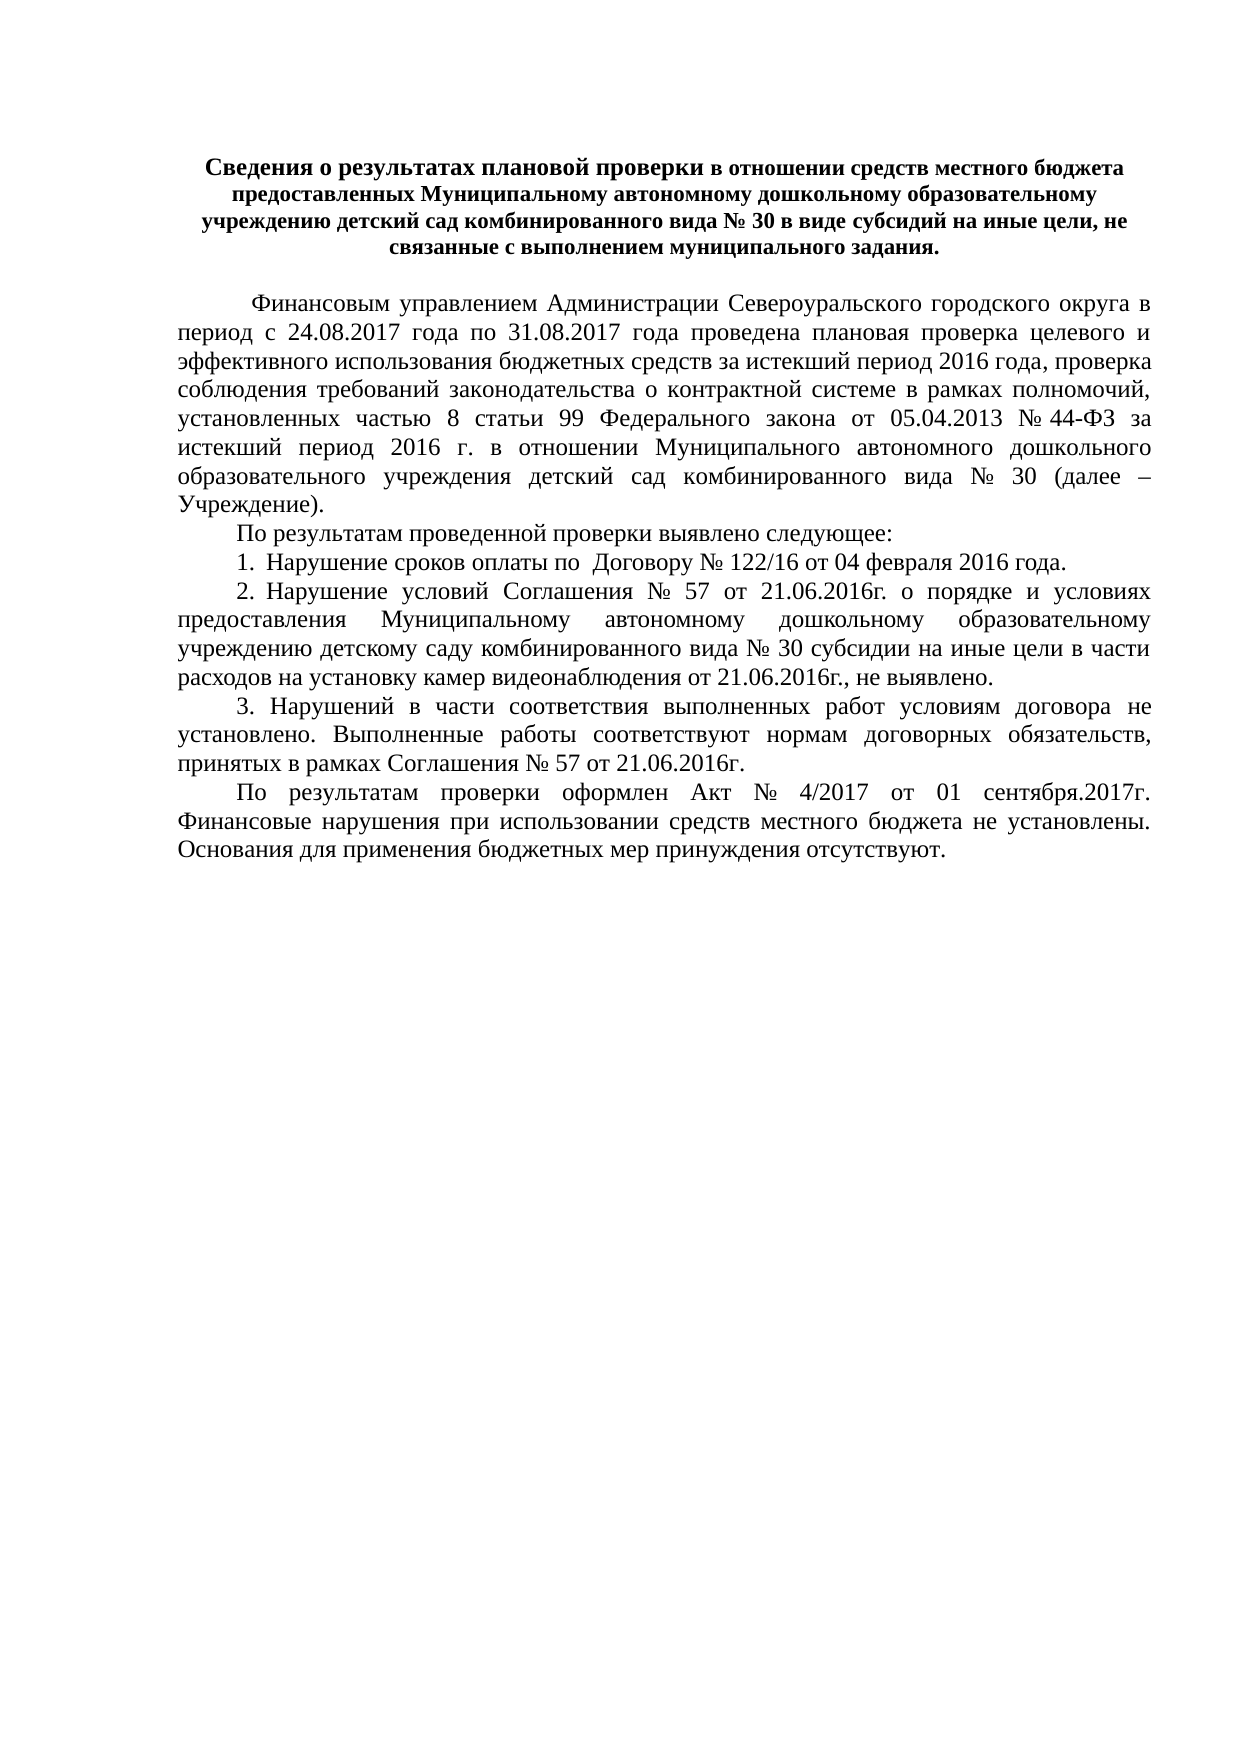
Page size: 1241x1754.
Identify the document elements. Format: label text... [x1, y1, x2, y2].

text По результатам проведенной проверки выявлено следующее: [177, 518, 1152, 547]
text 3. Нарушений в части соответствия выполненных работ условиям договора не установлено. Выполненные работы соответствуют нормам договорных обязательств, принятых в рамках Соглашения № 57 от 21.06.2016г. [177, 691, 1152, 777]
subtitle Нарушение условий Соглашения № 57 от 21.06.2016г. о порядке и условиях предоставления Муниципальному автономному дошкольному образовательному учреждению детскому саду комбинированного вида № 30 субсидии на иные цели в части расходов на установку камер видеонаблюдения от 21.06.2016г., не выявлено. [177, 576, 1152, 691]
subtitle Нарушение сроков оплаты по Договору № 122/16 от 04 февраля 2016 года. [177, 547, 1152, 576]
text Финансовым управлением Администрации Североуральского городского округа в период с 24.08.2017 года по 31.08.2017 года проведена плановая проверка целевого и эффективного использования бюджетных средств за истекший период 2016 года, проверка соблюдения требований законодательства о контрактной системе в рамках полномочий, установленных частью 8 статьи 99 Федерального закона от 05.04.2013 № 44-ФЗ за истекший период 2016 г. в отношении Муниципального автономного дошкольного образовательного учреждения детский сад комбинированного вида № 30 (далее – Учреждение). [177, 288, 1152, 518]
text Сведения о результатах плановой проверки в отношении средств местного бюджета предоставленных Муниципальному автономному дошкольному образовательному учреждению детский сад комбинированного вида № 30 в виде субсидий на иные цели, не связанные с выполнением муниципального задания. [177, 152, 1152, 259]
text По результатам проверки оформлен Акт № 4/2017 от 01 сентября.2017г. Финансовые нарушения при использовании средств местного бюджета не установлены. Основания для применения бюджетных мер принуждения отсутствуют. [177, 777, 1152, 863]
